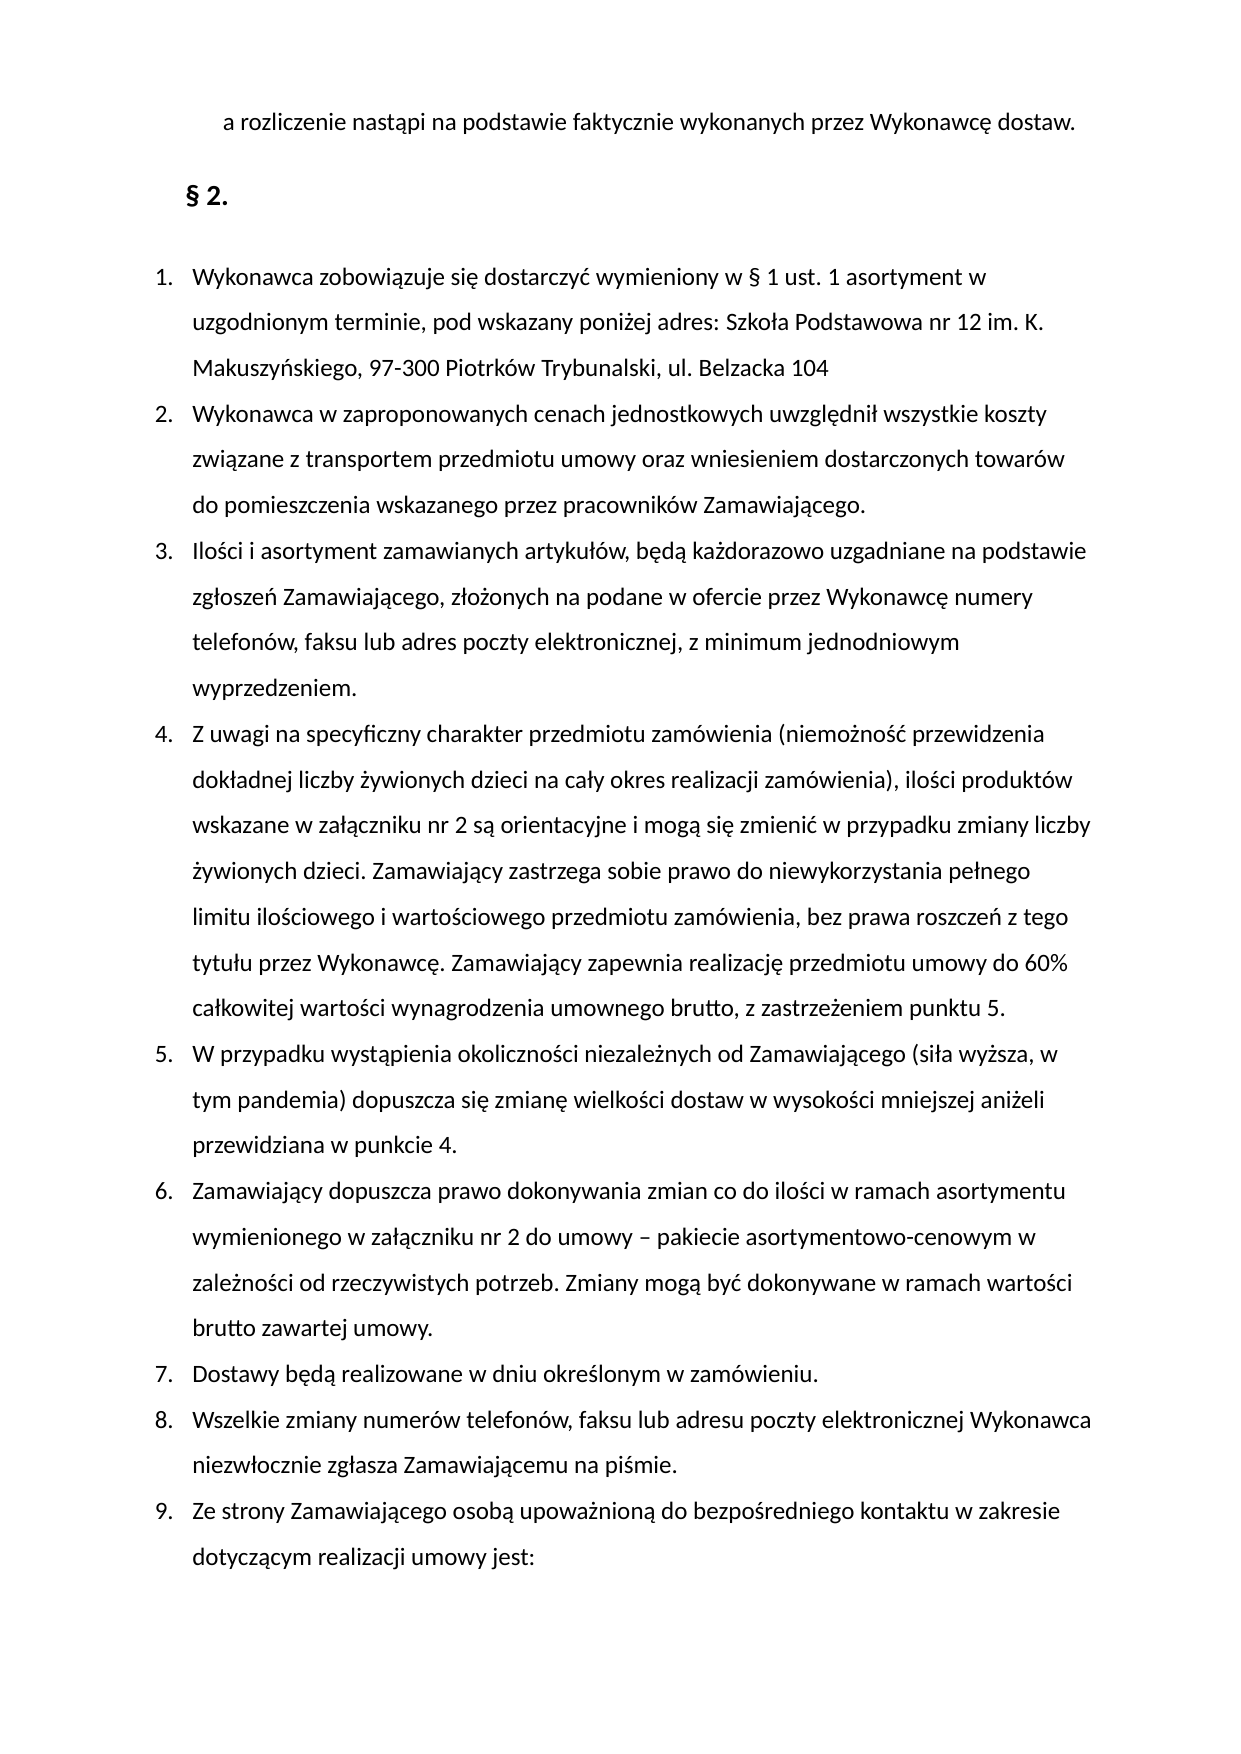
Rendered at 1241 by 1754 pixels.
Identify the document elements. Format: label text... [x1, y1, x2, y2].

list Wykonawca w zaproponowanych cenach jednostkowych uwzględnił wszystkie koszty związane z transportem przedmiotu umowy oraz wniesieniem dostarczonych towarów do pomieszczenia wskazanego przez pracowników Zamawiającego. [154, 398, 1093, 520]
list Dostawy będą realizowane w dniu określonym w zamówieniu. [154, 1358, 1093, 1389]
list Ze strony Zamawiającego osobą upoważnioną do bezpośredniego kontaktu w zakresie dotyczącym realizacji umowy jest: [154, 1495, 1093, 1572]
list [185, 106, 1093, 137]
list Zamawiający dopuszcza prawo dokonywania zmian co do ilości w ramach asortymentu wymienionego w załączniku nr 2 do umowy – pakiecie asortymentowo-cenowym w zależności od rzeczywistych potrzeb. Zmiany mogą być dokonywane w ramach wartości brutto zawartej umowy. [154, 1175, 1093, 1343]
list W przypadku wystąpienia okoliczności niezależnych od Zamawiającego (siła wyższa, w tym pandemia) dopuszcza się zmianę wielkości dostaw w wysokości mniejszej aniżeli przewidziana w punkcie 4. [154, 1038, 1093, 1160]
list Wszelkie zmiany numerów telefonów, faksu lub adresu poczty elektronicznej Wykonawca niezwłocznie zgłasza Zamawiającemu na piśmie. [154, 1404, 1093, 1480]
list Ilości i asortyment zamawianych artykułów, będą każdorazowo uzgadniane na podstawie zgłoszeń Zamawiającego, złożonych na podane w ofercie przez Wykonawcę numery telefonów, faksu lub adres poczty elektronicznej, z minimum jednodniowym wyprzedzeniem. [154, 535, 1093, 703]
list Wykonawca zobowiązuje się dostarczyć wymieniony w § 1 ust. 1 asortyment w uzgodnionym terminie, pod wskazany poniżej adres: Szkoła Podstawowa nr 12 im. K. Makuszyńskiego, 97-300 Piotrków Trybunalski, ul. Belzacka 104 [154, 261, 1093, 383]
list Z uwagi na specyficzny charakter przedmiotu zamówienia (niemożność przewidzenia dokładnej liczby żywionych dzieci na cały okres realizacji zamówienia), ilości produktów wskazane w załączniku nr 2 są orientacyjne i mogą się zmienić w przypadku zmiany liczby żywionych dzieci. Zamawiający zastrzega sobie prawo do niewykorzystania pełnego limitu ilościowego i wartościowego przedmiotu zamówienia, bez prawa roszczeń z tego tytułu przez Wykonawcę. Zamawiający zapewnia realizację przedmiotu umowy do 60% całkowitej wartości wynagrodzenia umownego brutto, z zastrzeżeniem punktu 5. [154, 718, 1093, 1023]
